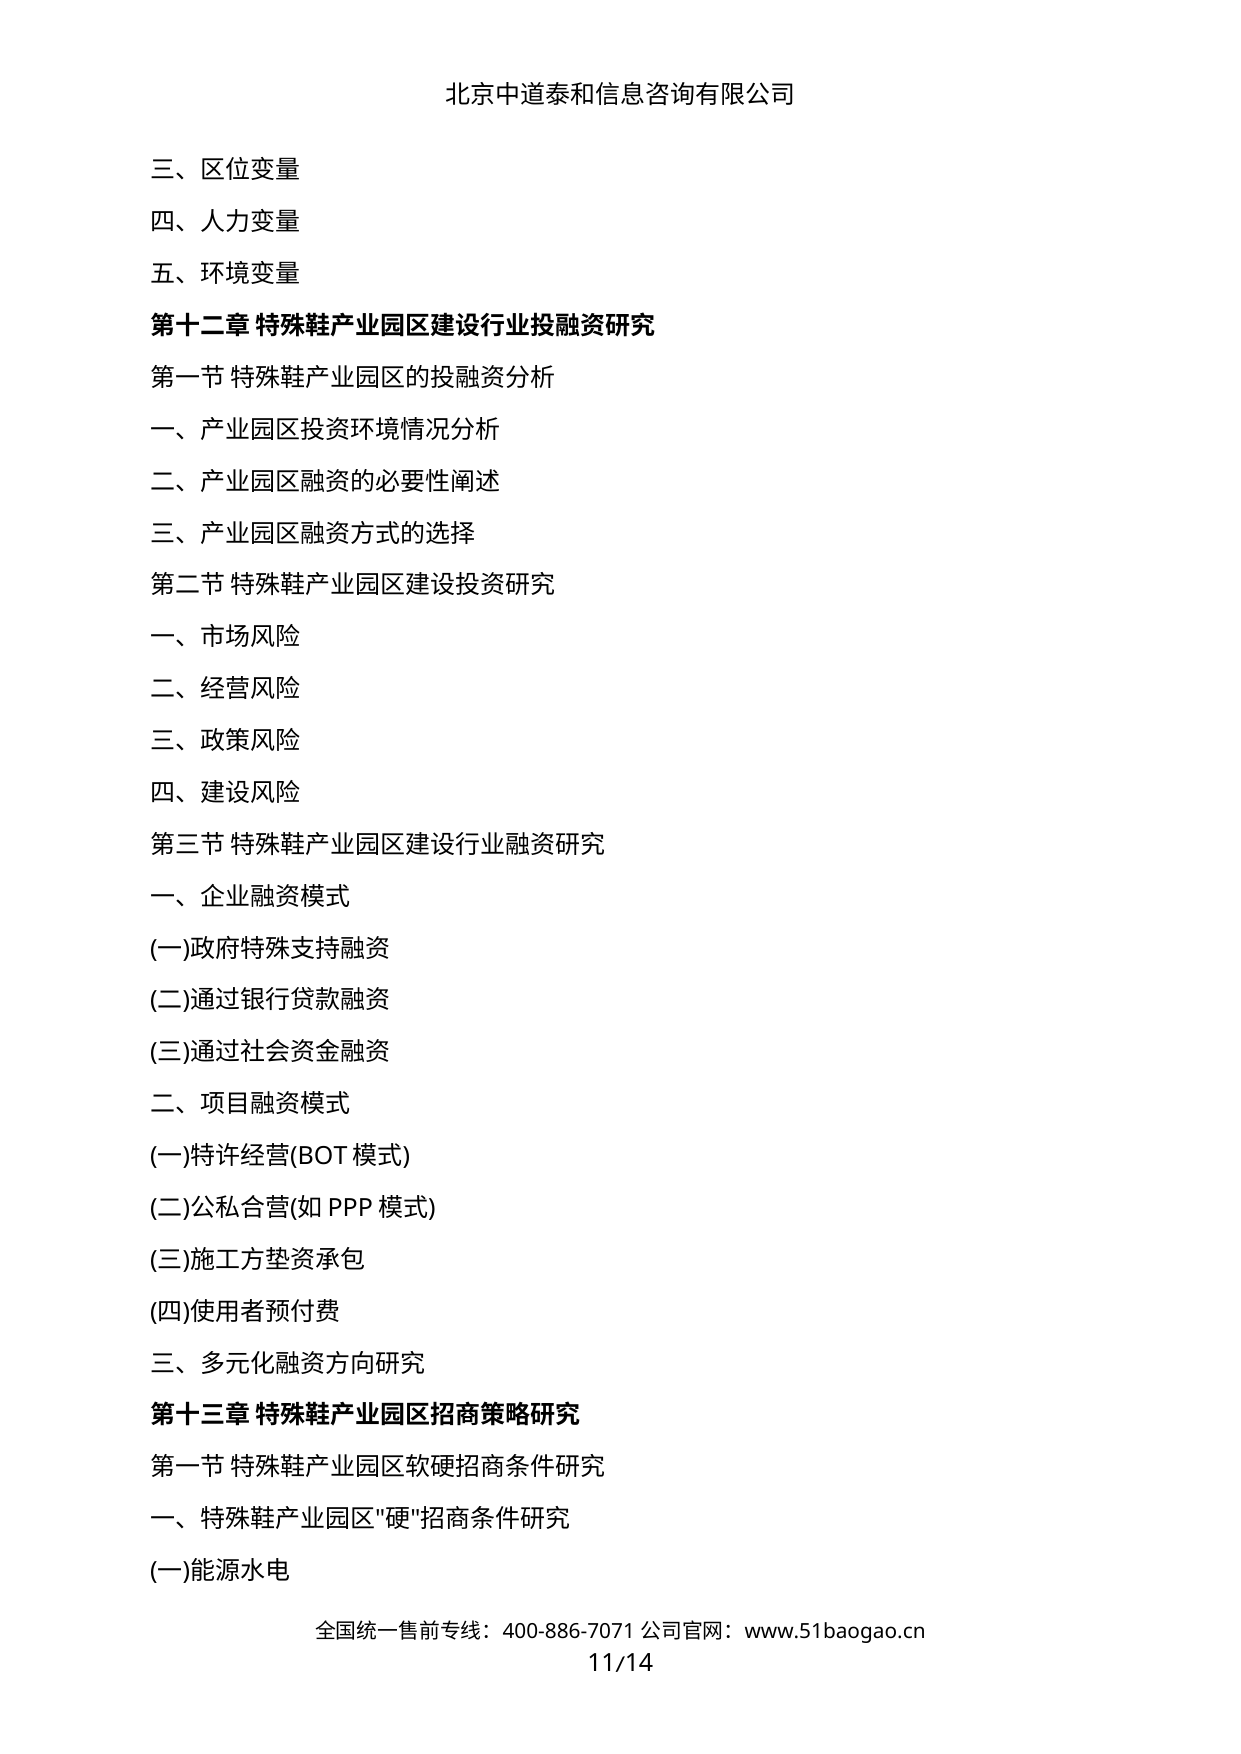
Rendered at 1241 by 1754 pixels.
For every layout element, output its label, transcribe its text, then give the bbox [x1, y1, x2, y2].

text (二)公私合营(如PPP模式) [150, 1187, 1090, 1224]
text 第十三章 特殊鞋产业园区招商策略研究 [150, 1395, 1090, 1431]
text (四)使用者预付费 [150, 1291, 1090, 1327]
text 一、产业园区投资环境情况分析 [150, 409, 1090, 446]
text 二、项目融资模式 [150, 1084, 1090, 1120]
text 五、环境变量 [150, 254, 1090, 290]
text 第一节 特殊鞋产业园区的投融资分析 [150, 357, 1090, 394]
text 三、区位变量 [150, 150, 1090, 186]
text (三)施工方垫资承包 [150, 1239, 1090, 1276]
text 一、市场风险 [150, 617, 1090, 653]
text 第十二章 特殊鞋产业园区建设行业投融资研究 [150, 306, 1090, 342]
text 二、经营风险 [150, 669, 1090, 705]
text (一)能源水电 [150, 1551, 1090, 1587]
text 第三节 特殊鞋产业园区建设行业融资研究 [150, 824, 1090, 861]
text (三)通过社会资金融资 [150, 1032, 1090, 1068]
text 三、政策风险 [150, 721, 1090, 757]
text 四、建设风险 [150, 772, 1090, 809]
text (一)特许经营(BOT模式) [150, 1136, 1090, 1172]
text 四、人力变量 [150, 202, 1090, 238]
text 第二节 特殊鞋产业园区建设投资研究 [150, 565, 1090, 601]
text 一、企业融资模式 [150, 876, 1090, 912]
text (一)政府特殊支持融资 [150, 928, 1090, 964]
text 第一节 特殊鞋产业园区软硬招商条件研究 [150, 1447, 1090, 1483]
text (二)通过银行贷款融资 [150, 980, 1090, 1016]
text 一、特殊鞋产业园区"硬"招商条件研究 [150, 1499, 1090, 1535]
text 三、多元化融资方向研究 [150, 1343, 1090, 1379]
text 二、产业园区融资的必要性阐述 [150, 461, 1090, 497]
text 三、产业园区融资方式的选择 [150, 513, 1090, 549]
